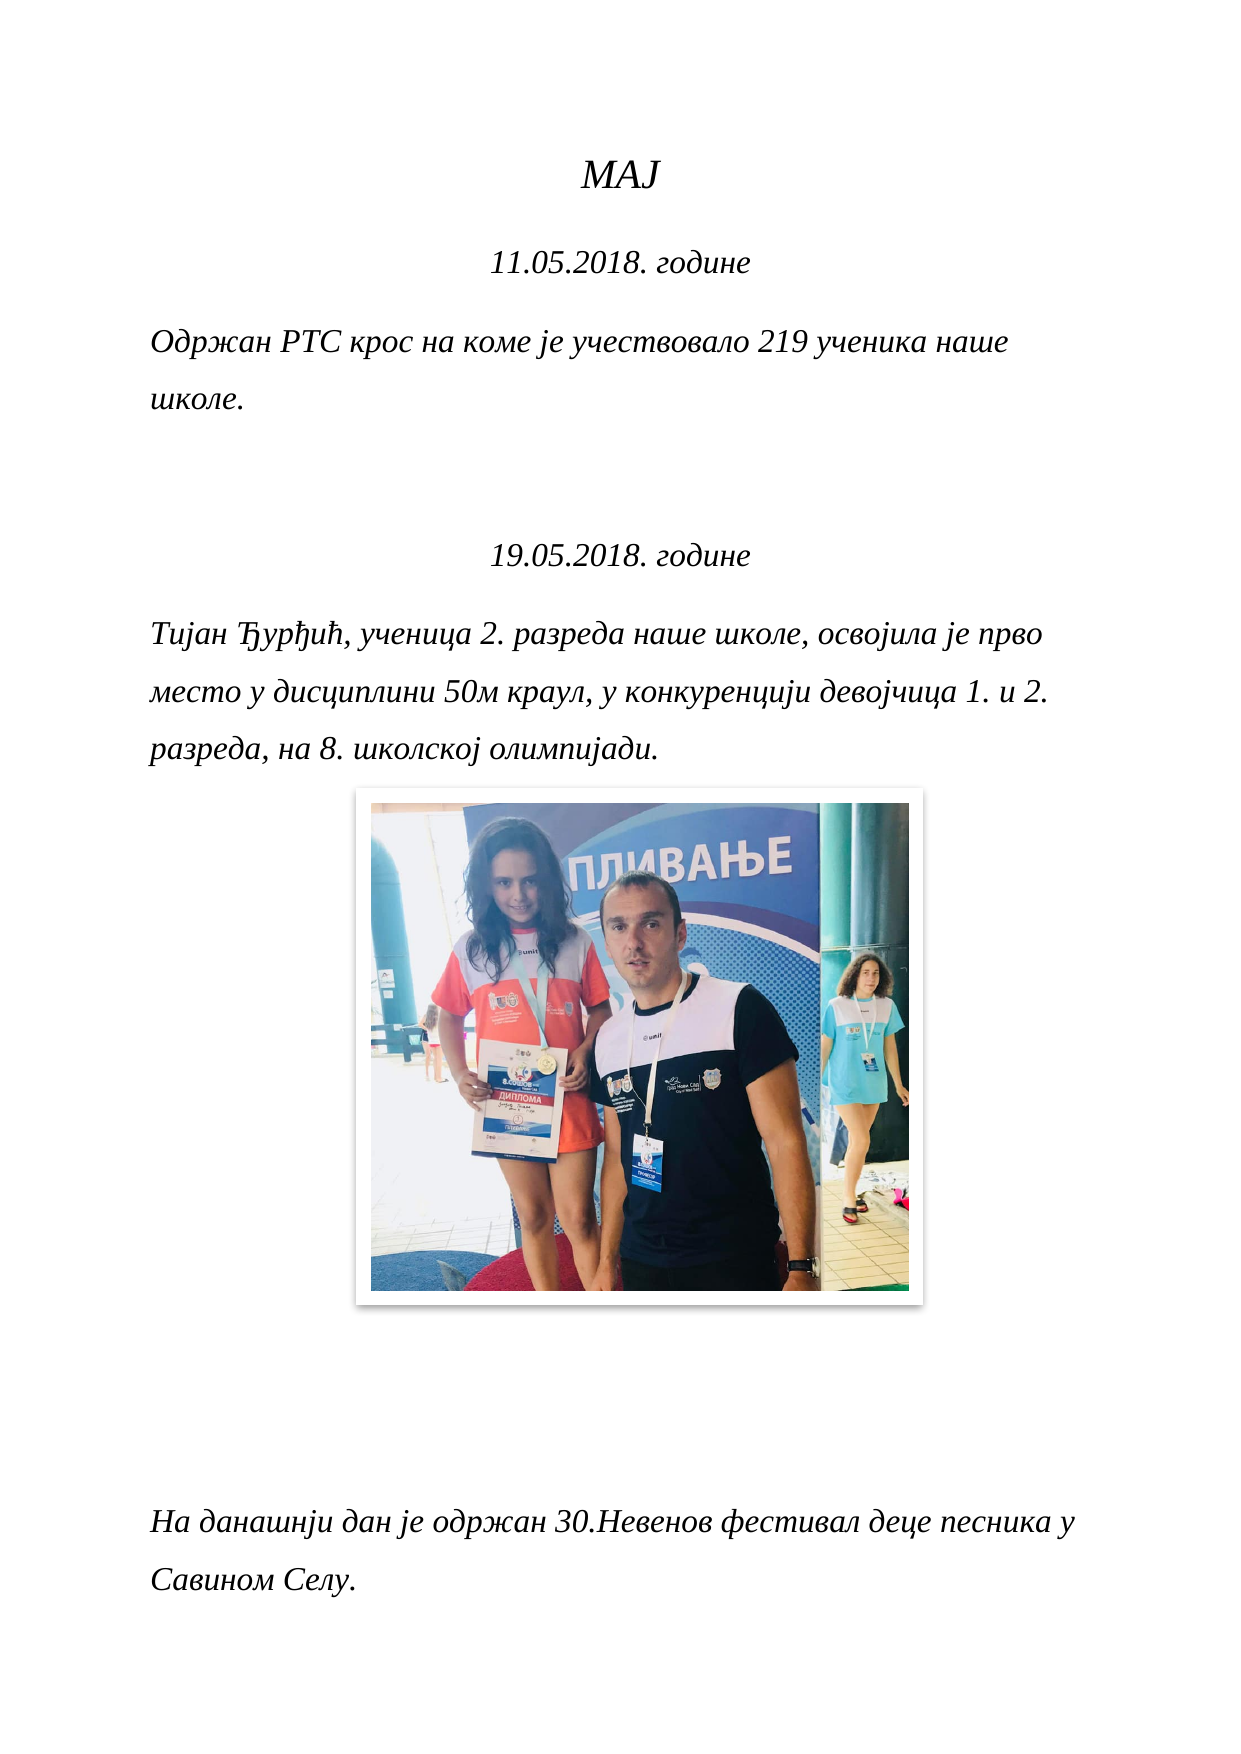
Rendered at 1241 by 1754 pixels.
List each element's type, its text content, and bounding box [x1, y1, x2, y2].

text МАЈ [150, 150, 1090, 198]
text Одржан РТС крос на коме је учествовало 219 ученика наше школе. [150, 321, 1090, 417]
text 19.05.2018. године [150, 535, 1090, 573]
text На данашнји дан је одржан 30.Невенов фестивал деце песника у Савином Селу. [150, 1502, 1090, 1597]
picture [371, 803, 909, 1291]
text 11.05.2018. године [150, 243, 1090, 281]
text Тијан Ђурђић, ученица 2. разреда наше школе, освојила је прво место у дисциплини 50м краул, у конкуренцији девојчица 1. и 2. разреда, на 8. школској олимпијади. [150, 613, 1090, 767]
